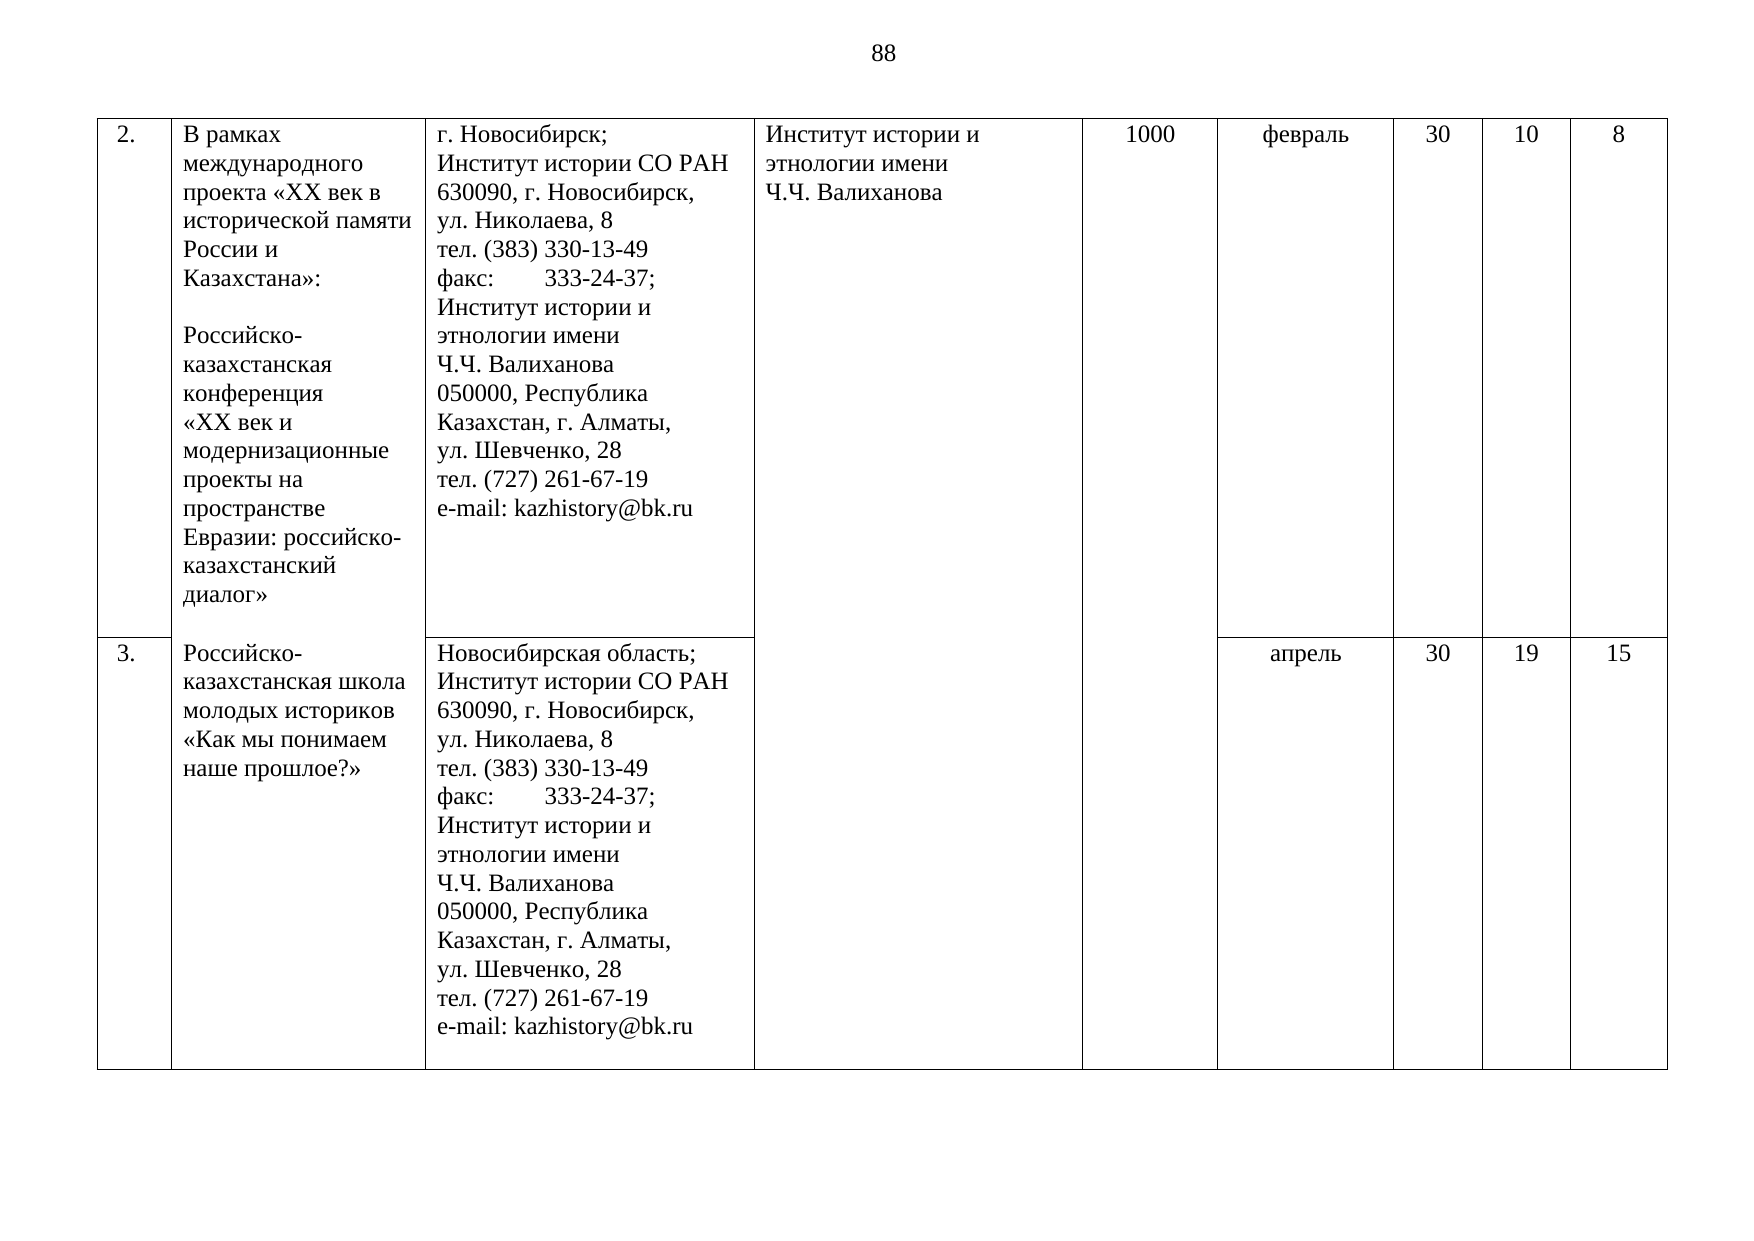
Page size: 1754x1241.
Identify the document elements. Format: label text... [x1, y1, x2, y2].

table_cell [98, 638, 171, 1069]
table_cell апрель [1218, 638, 1393, 1069]
table_cell Российско-казахстанская школа молодых историков «Как мы понимаем наше прошлое?» [172, 637, 425, 1069]
table_cell Новосибирская область; Институт истории СО РАН 630090, г. Новосибирск, ул. Николаева, 8 тел. (383) 330-13-49 факс: 333-24-37; Институт истории и этнологии имени Ч.Ч. Валиханова 050000, Республика Казахстан, г. Алматы, ул. Шевченко, 28 тел. (727) 261-67-19 е-mail: kazhistory@bk.ru [426, 638, 754, 1069]
table_cell 8 [1571, 119, 1667, 637]
table_cell В рамках международного проекта «ХХ век в исторической памяти России и Казахстана»: Российско-казахстанская конференция «ХХ век и модернизационные проекты на пространстве Евразии: российско-казахстанский диалог» [172, 119, 425, 637]
table_cell 10 [1483, 119, 1570, 637]
table_cell 15 [1571, 638, 1667, 1069]
table_cell 30 [1394, 638, 1482, 1069]
table_cell Институт истории и этнологии имени Ч.Ч. Валиханова [755, 119, 1082, 1069]
table_cell 30 [1394, 119, 1482, 637]
table_cell февраль [1218, 119, 1393, 637]
table_cell [98, 119, 171, 637]
table_cell 1000 [1083, 119, 1217, 1069]
table_cell 19 [1483, 638, 1570, 1069]
table_cell г. Новосибирск; Институт истории СО РАН 630090, г. Новосибирск, ул. Николаева, 8 тел. (383) 330-13-49 факс: 333-24-37; Институт истории и этнологии имени Ч.Ч. Валиханова 050000, Республика Казахстан, г. Алматы, ул. Шевченко, 28 тел. (727) 261-67-19 е-mail: kazhistory@bk.ru [426, 119, 754, 637]
